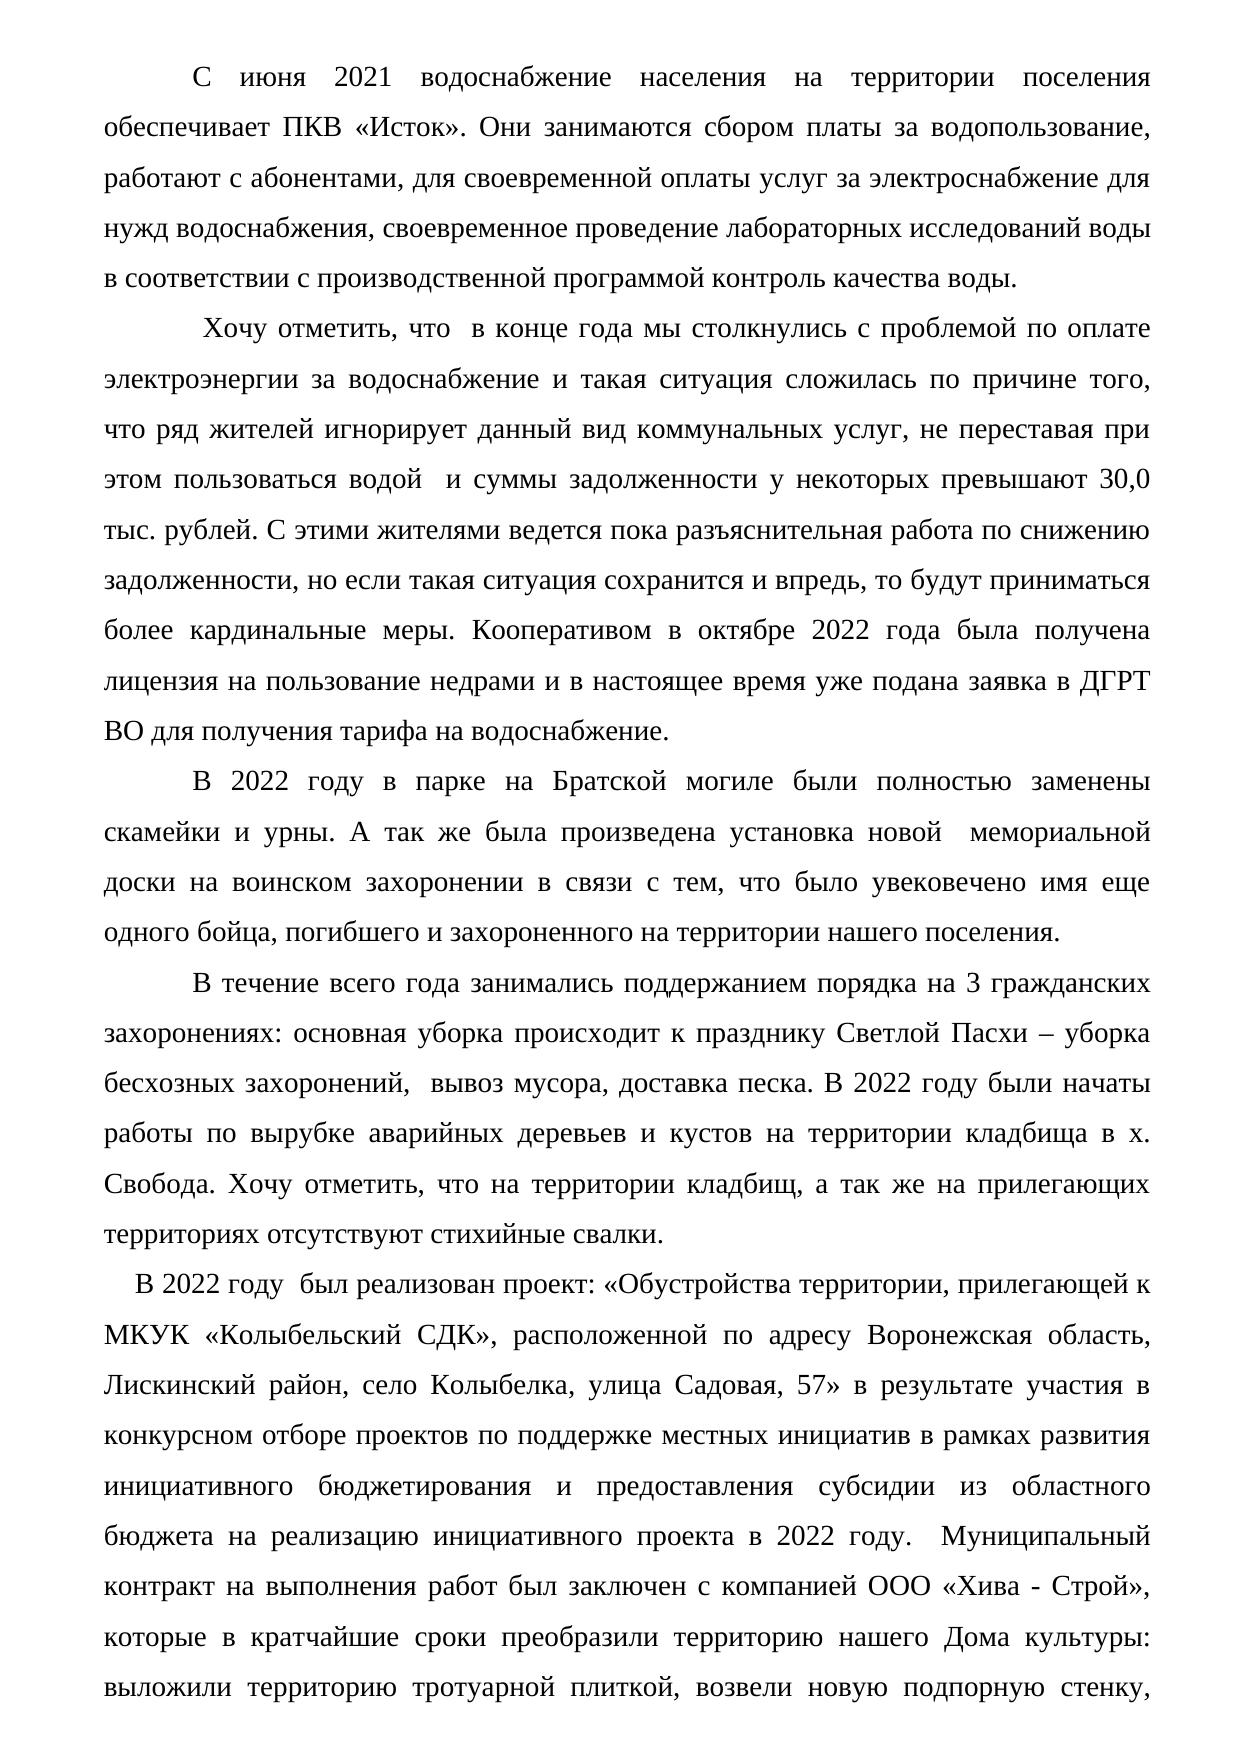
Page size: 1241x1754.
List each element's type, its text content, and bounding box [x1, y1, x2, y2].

text Хочу отметить, что в конце года мы столкнулись с проблемой по оплате электроэнергии за водоснабжение и такая ситуация сложилась по причине того, что ряд жителей игнорирует данный вид коммунальных услуг, не переставая при этом пользоваться водой и суммы задолженности у некоторых превышают 30,0 тыс. рублей. С этими жителями ведется пока разъяснительная работа по снижению задолженности, но если такая ситуация сохранится и впредь, то будут приниматься более кардинальные меры. Кооперативом в октябре 2022 года была получена лицензия на пользование недрами и в настоящее время уже подана заявка в ДГРТ ВО для получения тарифа на водоснабжение. [103, 311, 1152, 747]
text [103, 1267, 1152, 1703]
text В течение всего года занимались поддержанием порядка на 3 гражданских захоронениях: основная уборка происходит к празднику Светлой Пасхи – уборка бесхозных захоронений, вывоз мусора, доставка песка. В 2022 году были начаты работы по вырубке аварийных деревьев и кустов на территории кладбища в х. Свобода. Хочу отметить, что на территории кладбищ, а так же на прилегающих территориях отсутствуют стихийные свалки. [103, 965, 1152, 1250]
text С июня 2021 водоснабжение населения на территории поселения обеспечивает ПКВ «Исток». Они занимаются сбором платы за водопользование, работают с абонентами, для своевременной оплаты услуг за электроснабжение для нужд водоснабжения, своевременное проведение лабораторных исследований воды в соответствии с производственной программой контроль качества воды. [103, 59, 1152, 294]
text В 2022 году в парке на Братской могиле были полностью заменены скамейки и урны. А так же была произведена установка новой мемориальной доски на воинском захоронении в связи с тем, что было увековечено имя еще одного бойца, погибшего и захороненного на территории нашего поселения. [103, 763, 1152, 948]
